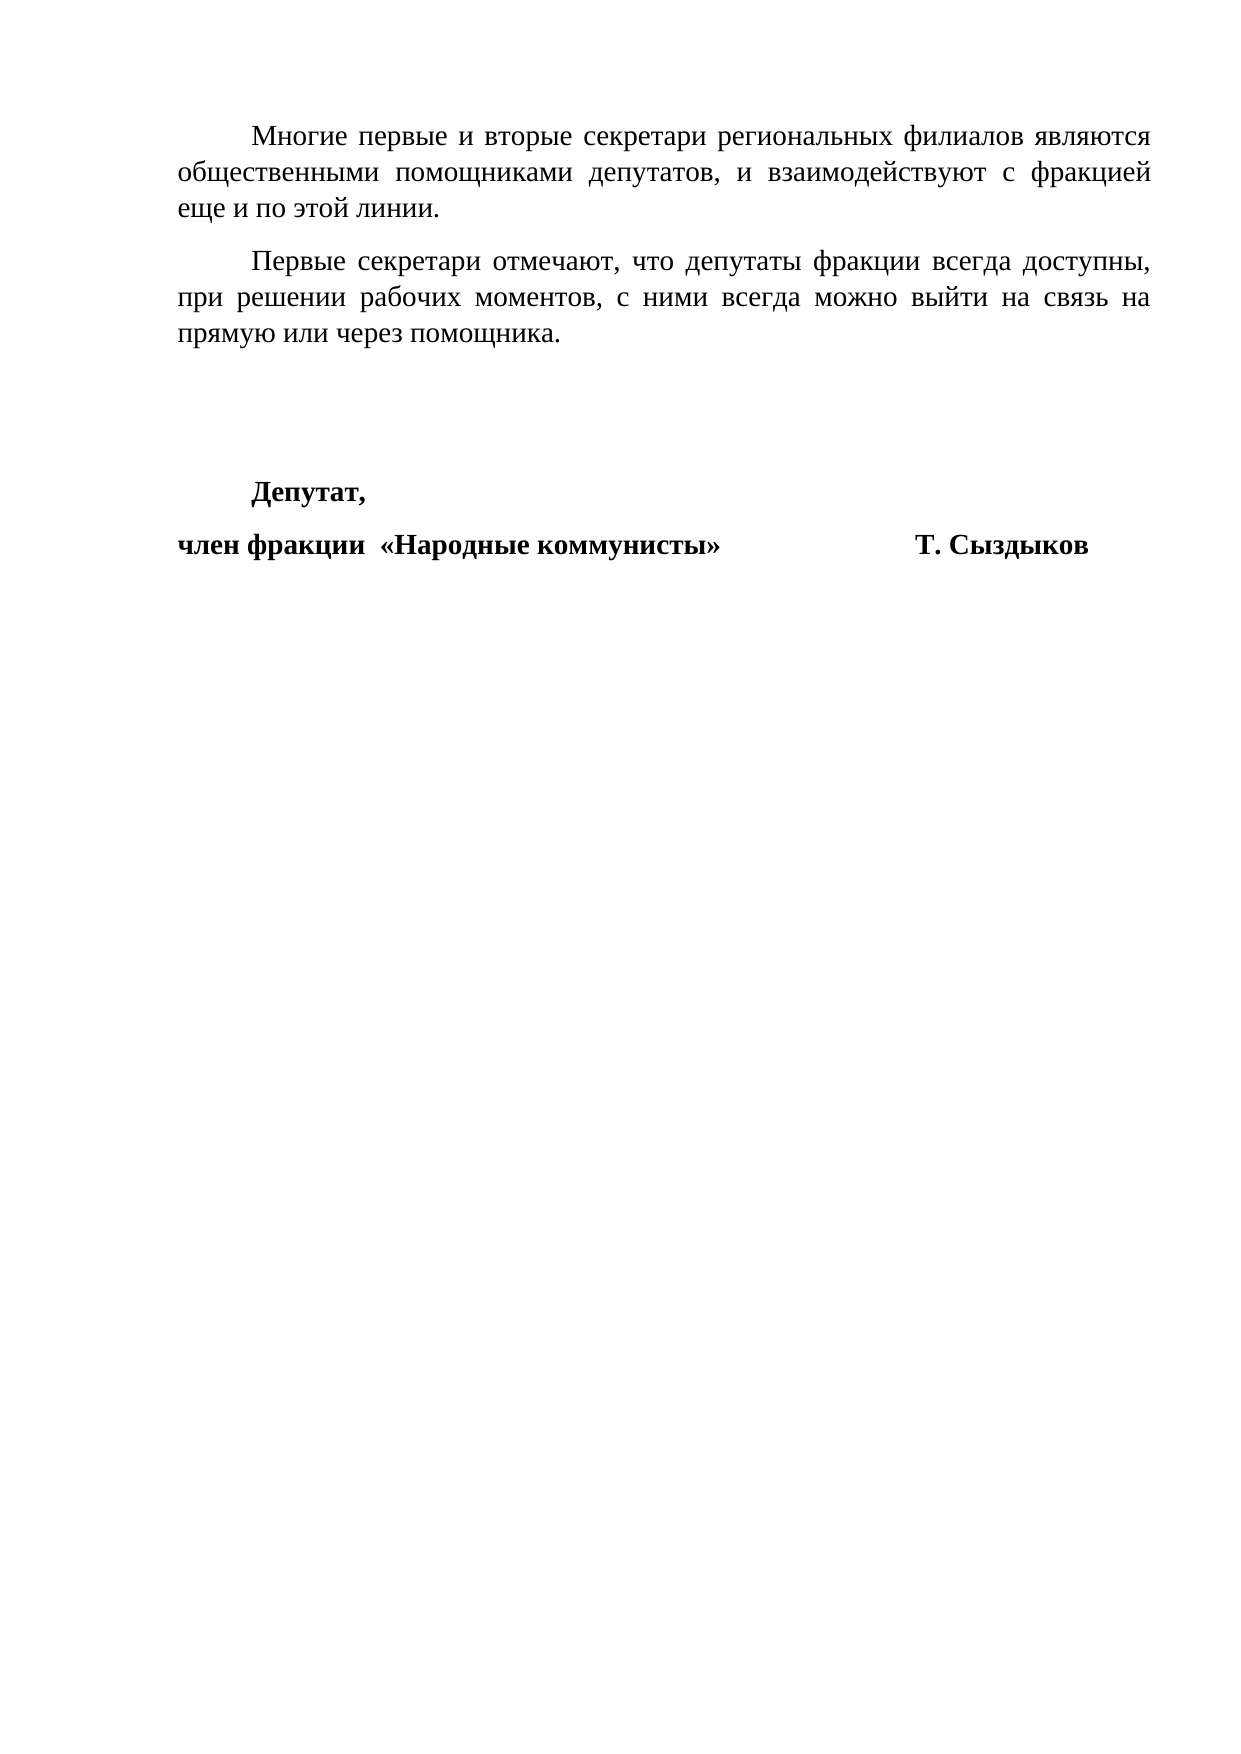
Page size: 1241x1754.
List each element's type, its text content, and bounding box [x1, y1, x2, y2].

text Многие первые и вторые секретари региональных филиалов являются общественными помощниками депутатов, и взаимодействуют с фракцией еще и по этой линии. [177, 118, 1152, 224]
text Первые секретари отмечают, что депутаты фракции всегда доступны, при решении рабочих моментов, с ними всегда можно выйти на связь на прямую или через помощника. [177, 243, 1152, 349]
text Депутат, [177, 474, 1152, 507]
text член фракции «Народные коммунисты» Т. Сыздыков [177, 527, 1152, 560]
